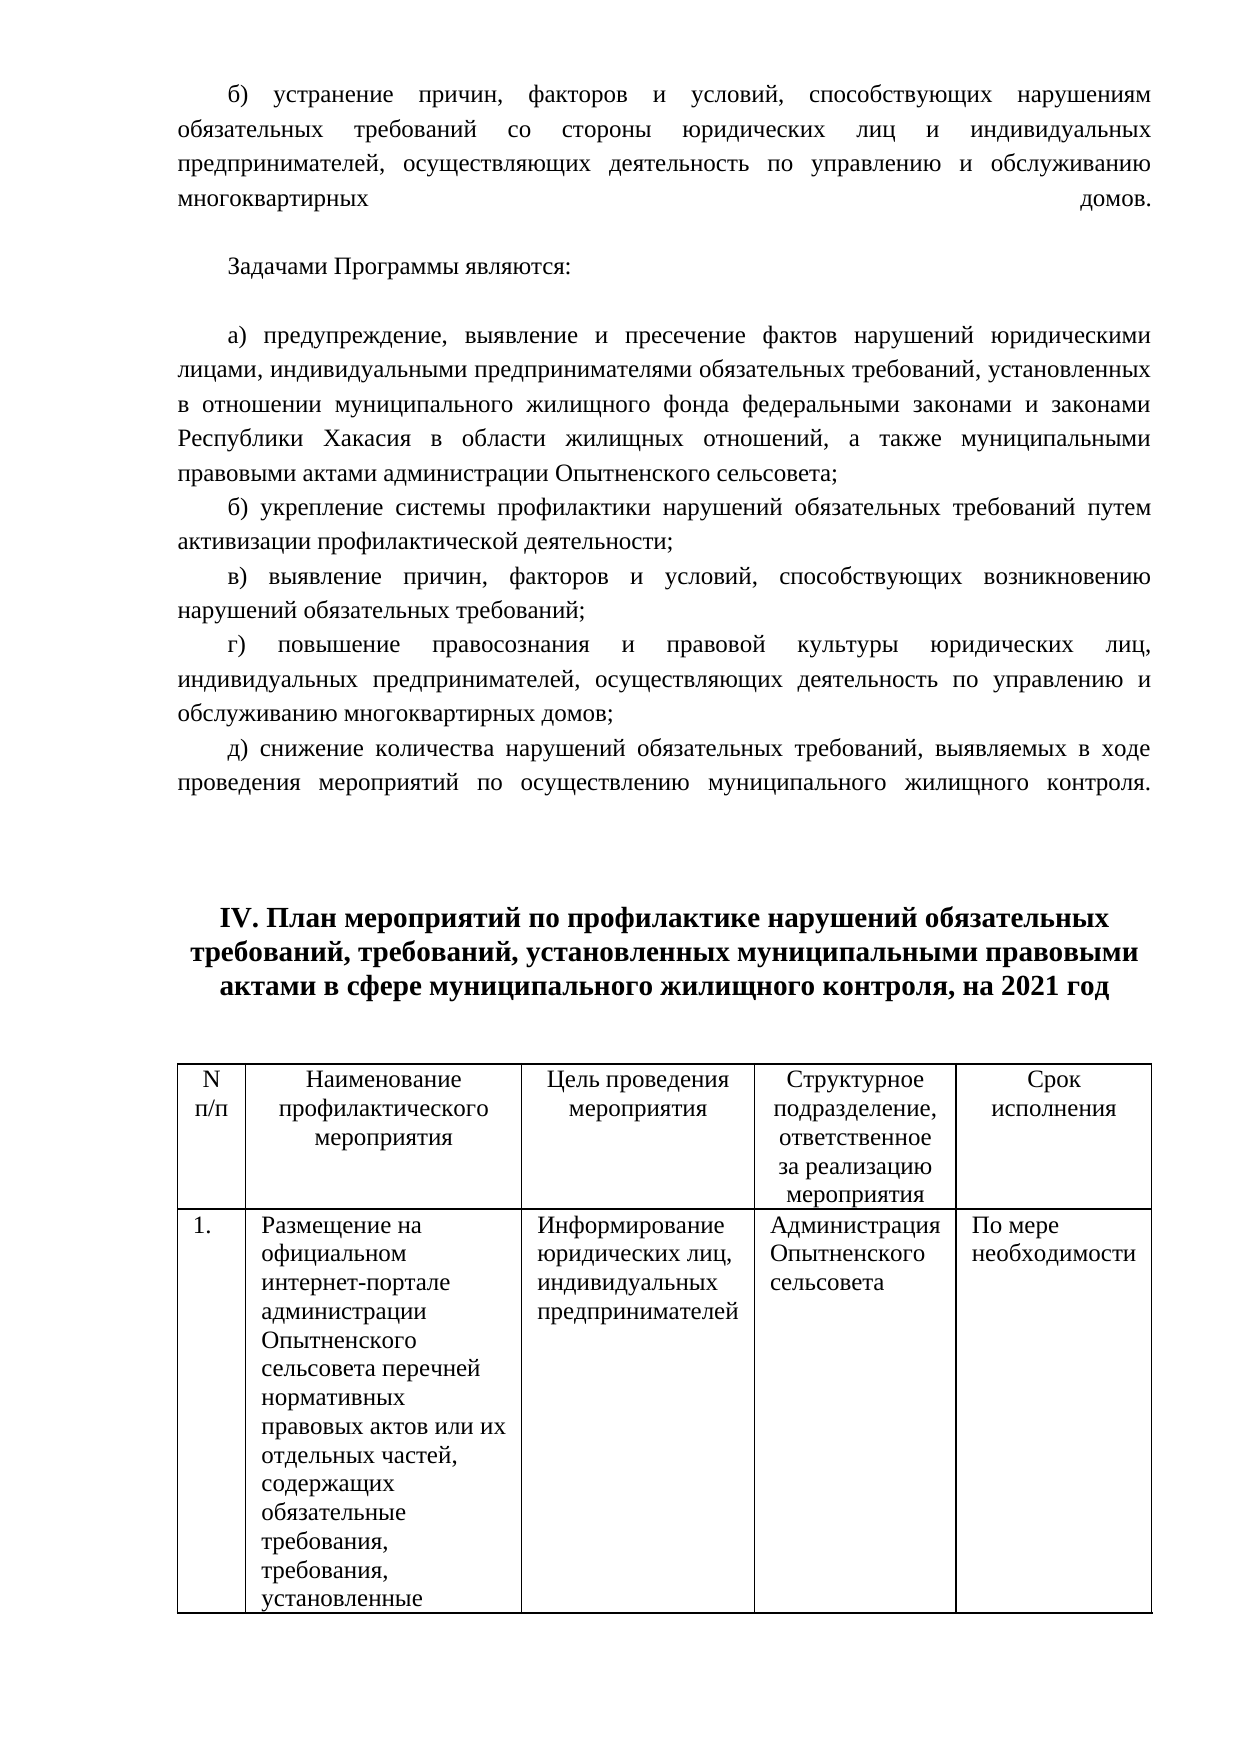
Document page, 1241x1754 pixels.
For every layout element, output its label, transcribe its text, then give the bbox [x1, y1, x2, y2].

text б) укрепление системы профилактики нарушений обязательных требований путем активизации профилактической деятельности; [177, 486, 1152, 555]
table_cell Структурное подразделение, ответственное за реализацию мероприятия [755, 1065, 955, 1208]
text б) устранение причин, факторов и условий, способствующих нарушениям обязательных требований со стороны юридических лиц и индивидуальных предпринимателей, осуществляющих деятельность по управлению и обслуживанию многоквартирных домов. [177, 74, 1152, 246]
text Задачами Программы являются: [177, 246, 1152, 280]
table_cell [755, 1210, 955, 1612]
table_cell Цель проведения мероприятия [522, 1065, 754, 1208]
text д) снижение количества нарушений обязательных требований, выявляемых в ходе проведения мероприятий по осуществлению муниципального жилищного контроля. [177, 727, 1152, 830]
text IV. План мероприятий по профилактике нарушений обязательных требований, требований, установленных муниципальными правовыми актами в сфере муниципального жилищного контроля, на 2021 год [177, 830, 1152, 1036]
table_cell Срок исполнения [957, 1065, 1151, 1208]
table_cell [246, 1210, 521, 1612]
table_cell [522, 1210, 754, 1612]
table_cell N п/п [178, 1065, 245, 1208]
text г) повышение правосознания и правовой культуры юридических лиц, индивидуальных предпринимателей, осуществляющих деятельность по управлению и обслуживанию многоквартирных домов; [177, 624, 1152, 727]
text в) выявление причин, факторов и условий, способствующих возникновению нарушений обязательных требований; [177, 555, 1152, 624]
table_cell Наименование профилактического мероприятия [246, 1065, 521, 1208]
text а) предупреждение, выявление и пресечение фактов нарушений юридическими лицами, индивидуальными предпринимателями обязательных требований, установленных в отношении муниципального жилищного фонда федеральными законами и законами Республики Хакасия в области жилищных отношений, а также муниципальными правовыми актами администрации Опытненского сельсовета; [177, 314, 1152, 486]
table_cell 1. [178, 1210, 245, 1612]
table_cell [957, 1210, 1151, 1612]
